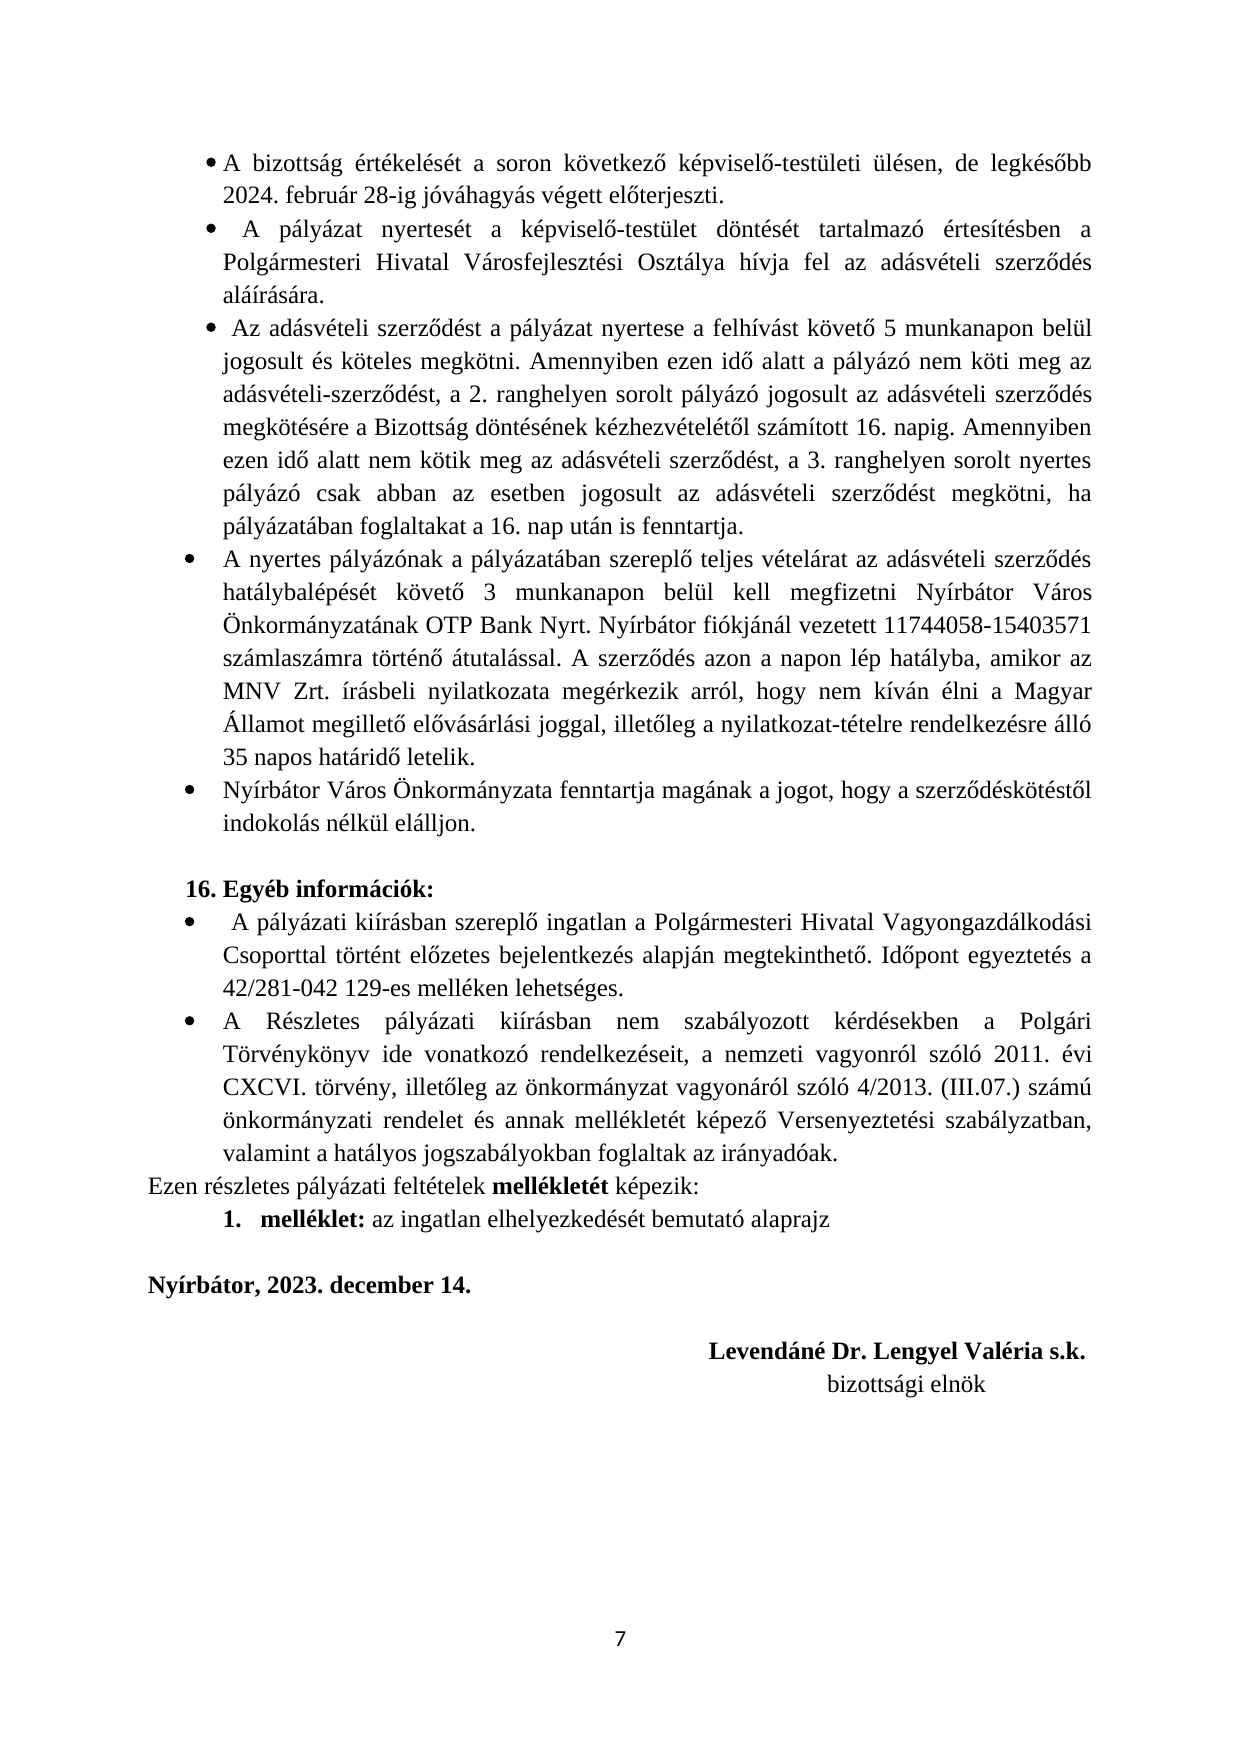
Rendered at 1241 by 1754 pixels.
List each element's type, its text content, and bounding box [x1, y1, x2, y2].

list melléklet: az ingatlan elhelyezkedését bemutató alaprajz [223, 1204, 1093, 1233]
list A bizottság értékelését a soron következő képviselő-testületi ülésen, de legkésőbb 2024. február 28-ig jóváhagyás végett előterjeszti. [207, 148, 1093, 209]
list A nyertes pályázónak a pályázatában szereplő teljes vételárat az adásvételi szerződés hatálybalépését követő 3 munkanapon belül kell megfizetni Nyírbátor Város Önkormányzatának OTP Bank Nyrt. Nyírbátor fiókjánál vezetett 11744058-15403571 számlaszámra történő átutalással. A szerződés azon a napon lép hatályba, amikor az MNV Zrt. írásbeli nyilatkozata megérkezik arról, hogy nem kíván élni a Magyar Államot megillető elővásárlási joggal, illetőleg a nyilatkozat-tételre rendelkezésre álló 35 napos határidő letelik. [185, 544, 1093, 771]
list Egyéb információk: [185, 874, 1093, 903]
list Ezen részletes pályázati feltételek mellékletét képezik: [148, 1171, 1093, 1200]
list Nyírbátor, 2023. december 14. [148, 1270, 1093, 1299]
list A Részletes pályázati kiírásban nem szabályozott kérdésekben a Polgári Törvénykönyv ide vonatkozó rendelkezéseit, a nemzeti vagyonról szóló 2011. évi CXCVI. törvény, illetőleg az önkormányzat vagyonáról szóló 4/2013. (III.07.) számú önkormányzati rendelet és annak mellékletét képező Versenyeztetési szabályzatban, valamint a hatályos jogszabályokban foglaltak az irányadóak. [185, 1006, 1093, 1167]
text Levendáné Dr. Lengyel Valéria s.k. [709, 1336, 1093, 1365]
list Az adásvételi szerződést a pályázat nyertese a felhívást követő 5 munkanapon belül jogosult és köteles megkötni. Amennyiben ezen idő alatt a pályázó nem köti meg az adásvételi-szerződést, a 2. ranghelyen sorolt pályázó jogosult az adásvételi szerződés megkötésére a Bizottság döntésének kézhezvételétől számított 16. napig. Amennyiben ezen idő alatt nem kötik meg az adásvételi szerződést, a 3. ranghelyen sorolt nyertes pályázó csak abban az esetben jogosult az adásvételi szerződést megkötni, ha pályázatában foglaltakat a 16. nap után is fenntartja. [207, 313, 1093, 539]
list A pályázati kiírásban szereplő ingatlan a Polgármesteri Hivatal Vagyongazdálkodási Csoporttal történt előzetes bejelentkezés alapján megtekinthető. Időpont egyeztetés a 42/281-042 129-es melléken lehetséges. [185, 907, 1093, 1002]
list A pályázat nyertesét a képviselő-testület döntését tartalmazó értesítésben a Polgármesteri Hivatal Városfejlesztési Osztálya hívja fel az adásvételi szerződés aláírására. [207, 214, 1093, 308]
list Nyírbátor Város Önkormányzata fenntartja magának a jogot, hogy a szerződéskötéstől indokolás nélkül elálljon. [185, 775, 1093, 837]
text bizottsági elnök [827, 1369, 1093, 1398]
